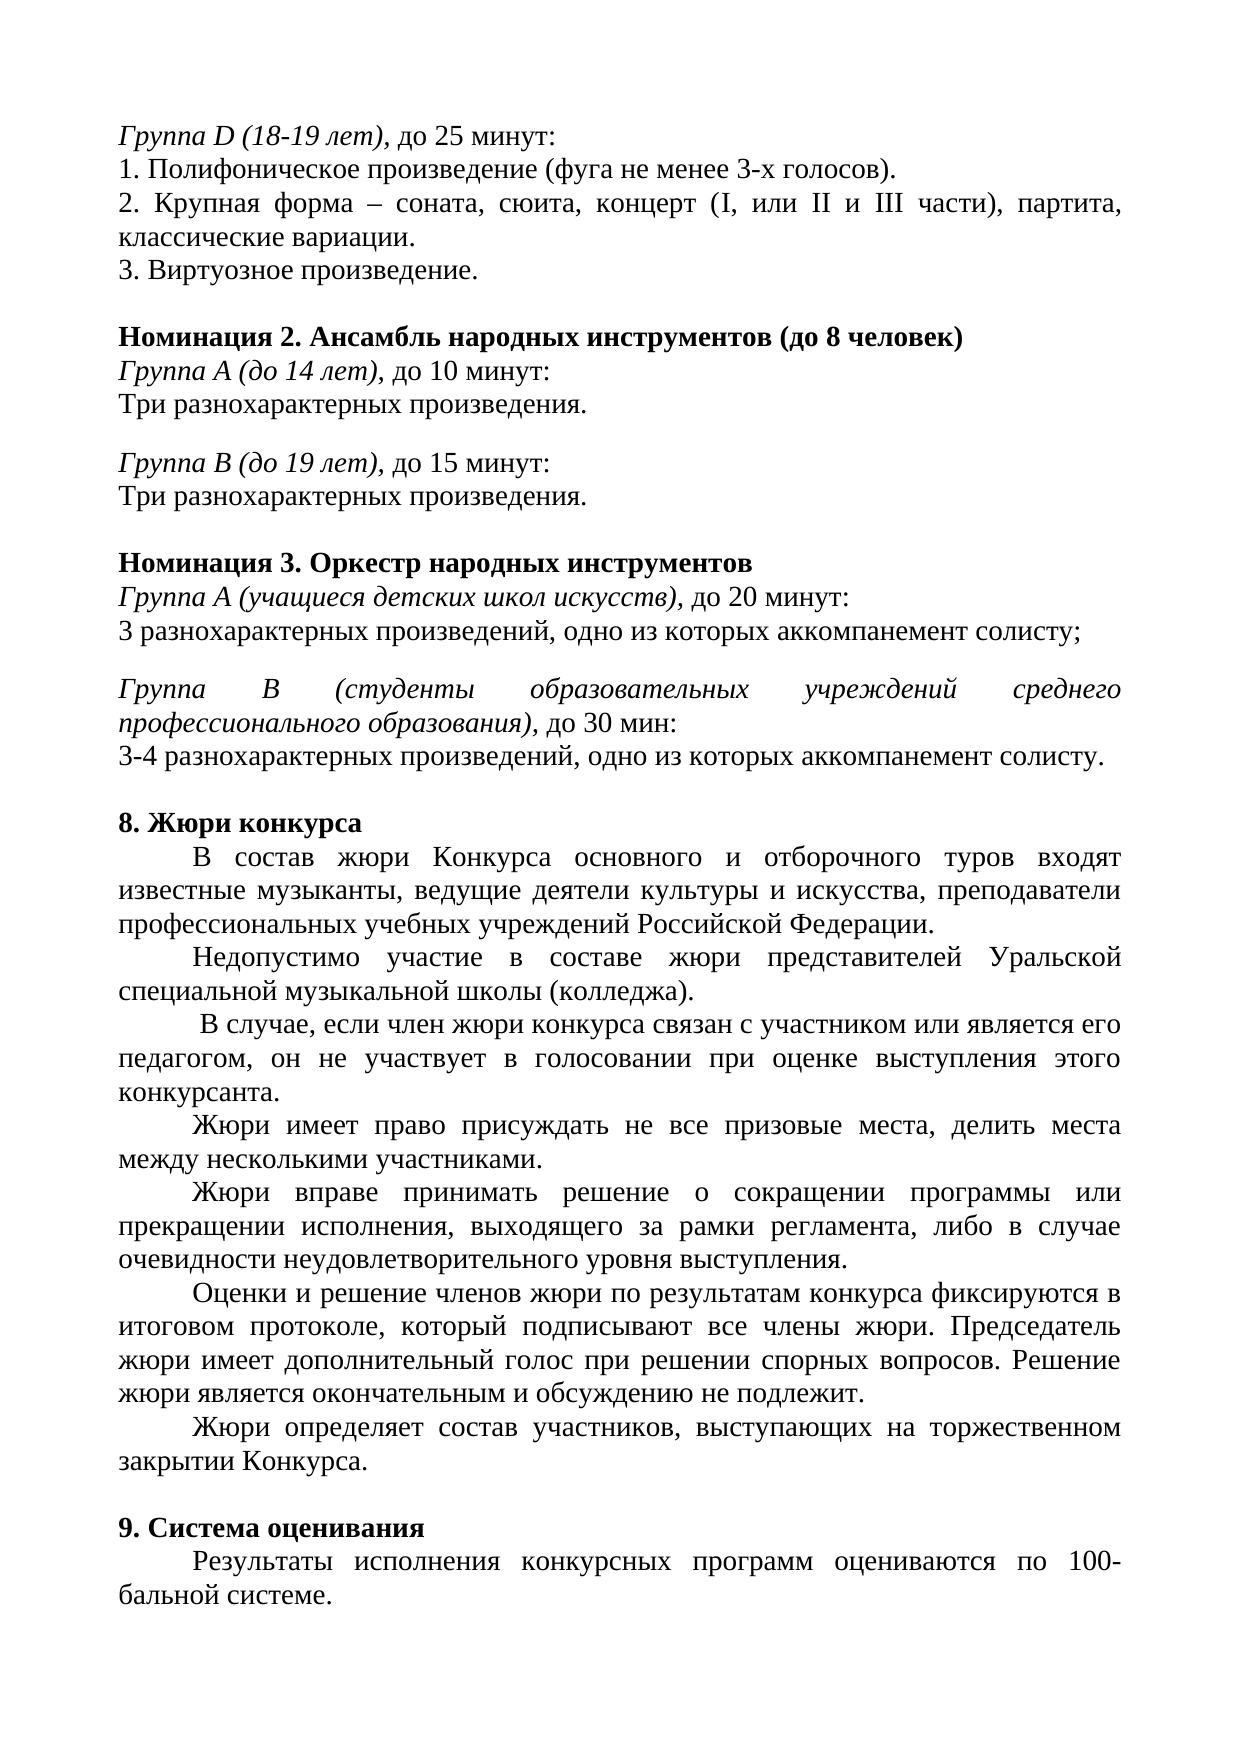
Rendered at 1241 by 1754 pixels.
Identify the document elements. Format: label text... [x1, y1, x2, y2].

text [118, 152, 1122, 185]
text Недопустимо участие в составе жюри представителей Уральской специальной музыкальной школы (колледжа). [118, 939, 1122, 1007]
text Группа D (18-19 лет), до 25 минут: [118, 118, 1122, 152]
text Три разнохарактерных произведения. [118, 478, 1122, 512]
text Жюри вправе принимать решение о сокращении программы или прекращении исполнения, выходящего за рамки регламента, либо в случае очевидности неудовлетворительного уровня выступления. [118, 1174, 1122, 1275]
text Результаты исполнения конкурсных программ оцениваются по 100-бальной системе. [118, 1543, 1122, 1610]
text Номинация 3. Оркестр народных инструментов [118, 546, 1122, 579]
text Группа В (до 19 лет), до 15 минут: [118, 445, 1122, 478]
text В состав жюри Конкурса основного и отборочного туров входят известные музыканты, ведущие деятели культуры и искусства, преподаватели профессиональных учебных учреждений Российской Федерации. [118, 839, 1122, 939]
text Группа А (до 14 лет), до 10 минут: [118, 353, 1122, 386]
text 3. Виртуозное произведение. [118, 252, 1122, 286]
text Жюри имеет право присуждать не все призовые места, делить места между несколькими участниками. [118, 1107, 1122, 1174]
text Жюри определяет состав участников, выступающих на торжественном закрытии Конкурса. [118, 1409, 1122, 1476]
text 9. Система оценивания [118, 1510, 1122, 1543]
text Группа В (студенты образовательных учреждений среднего профессионального образования), до 30 мин: [118, 671, 1122, 738]
text 8. Жюри конкурса [118, 805, 1122, 839]
text Номинация 2. Ансамбль народных инструментов (до 8 человек) [118, 319, 1122, 353]
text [118, 185, 1122, 252]
text Группа А (учащиеся детских школ искусств), до 20 минут: [118, 579, 1122, 613]
text Три разнохарактерных произведения. [118, 386, 1122, 420]
text 3 разнохарактерных произведений, одно из которых аккомпанемент солисту; [118, 613, 1122, 646]
text Оценки и решение членов жюри по результатам конкурса фиксируются в итоговом протоколе, который подписывают все члены жюри. Председатель жюри имеет дополнительный голос при решении спорных вопросов. Решение жюри является окончательным и обсуждению не подлежит. [118, 1275, 1122, 1409]
text В случае, если член жюри конкурса связан с участником или является его педагогом, он не участвует в голосовании при оценке выступления этого конкурсанта. [118, 1007, 1122, 1107]
text 3-4 разнохарактерных произведений, одно из которых аккомпанемент солисту. [118, 738, 1122, 772]
